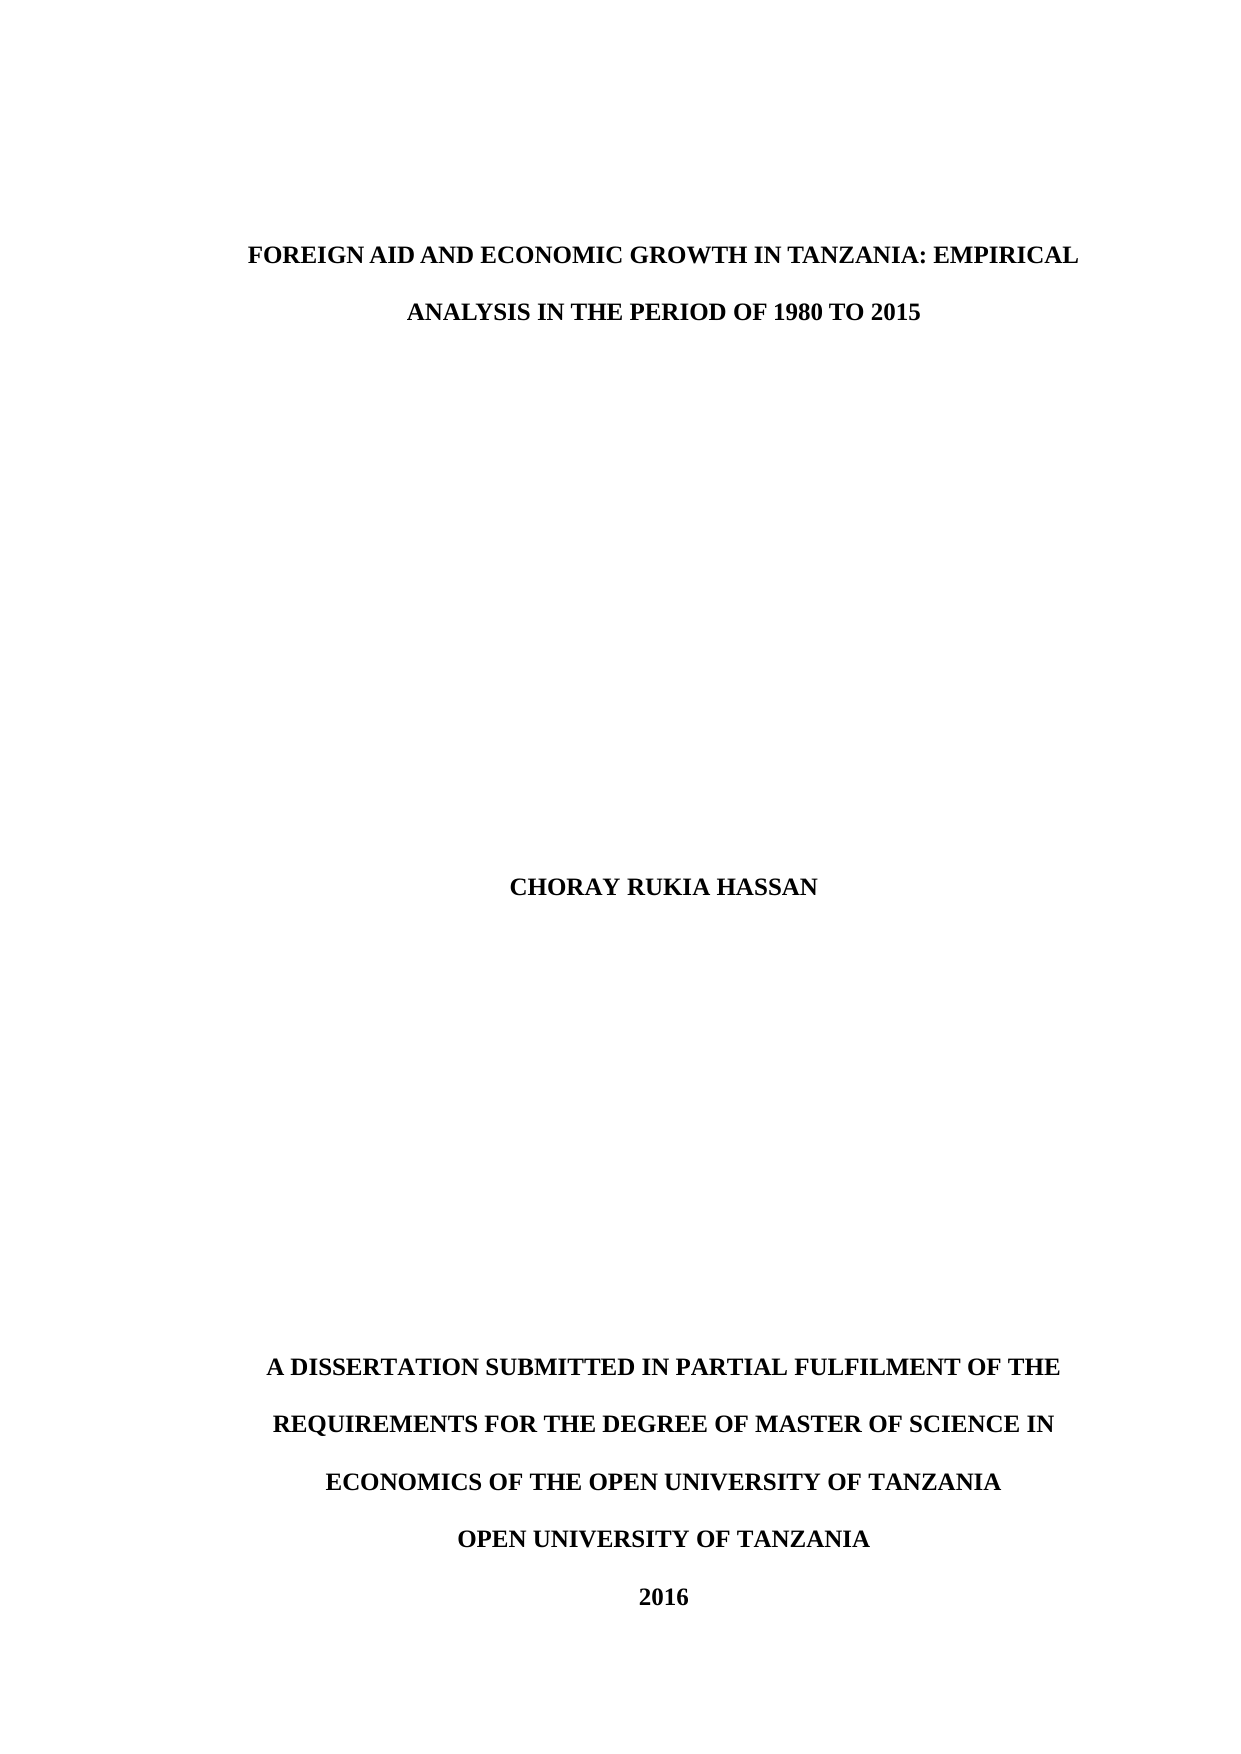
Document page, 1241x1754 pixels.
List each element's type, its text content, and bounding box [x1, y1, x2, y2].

text CHORAY RUKIA HASSAN [237, 872, 1090, 901]
text A DISSERTATION SUBMITTED IN PARTIAL FULFILMENT OF THE REQUIREMENTS FOR THE DEGREE OF MASTER OF SCIENCE IN ECONOMICS OF THE OPEN UNIVERSITY OF TANZANIA [237, 1352, 1090, 1495]
subtitle FOREIGN AID AND ECONOMIC GROWTH IN TANZANIA: EMPIRICAL ANALYSIS IN THE PERIOD OF 1980 TO 2015 [237, 240, 1090, 326]
text 2016 [237, 1582, 1090, 1610]
text OPEN UNIVERSITY OF TANZANIA [237, 1524, 1090, 1553]
